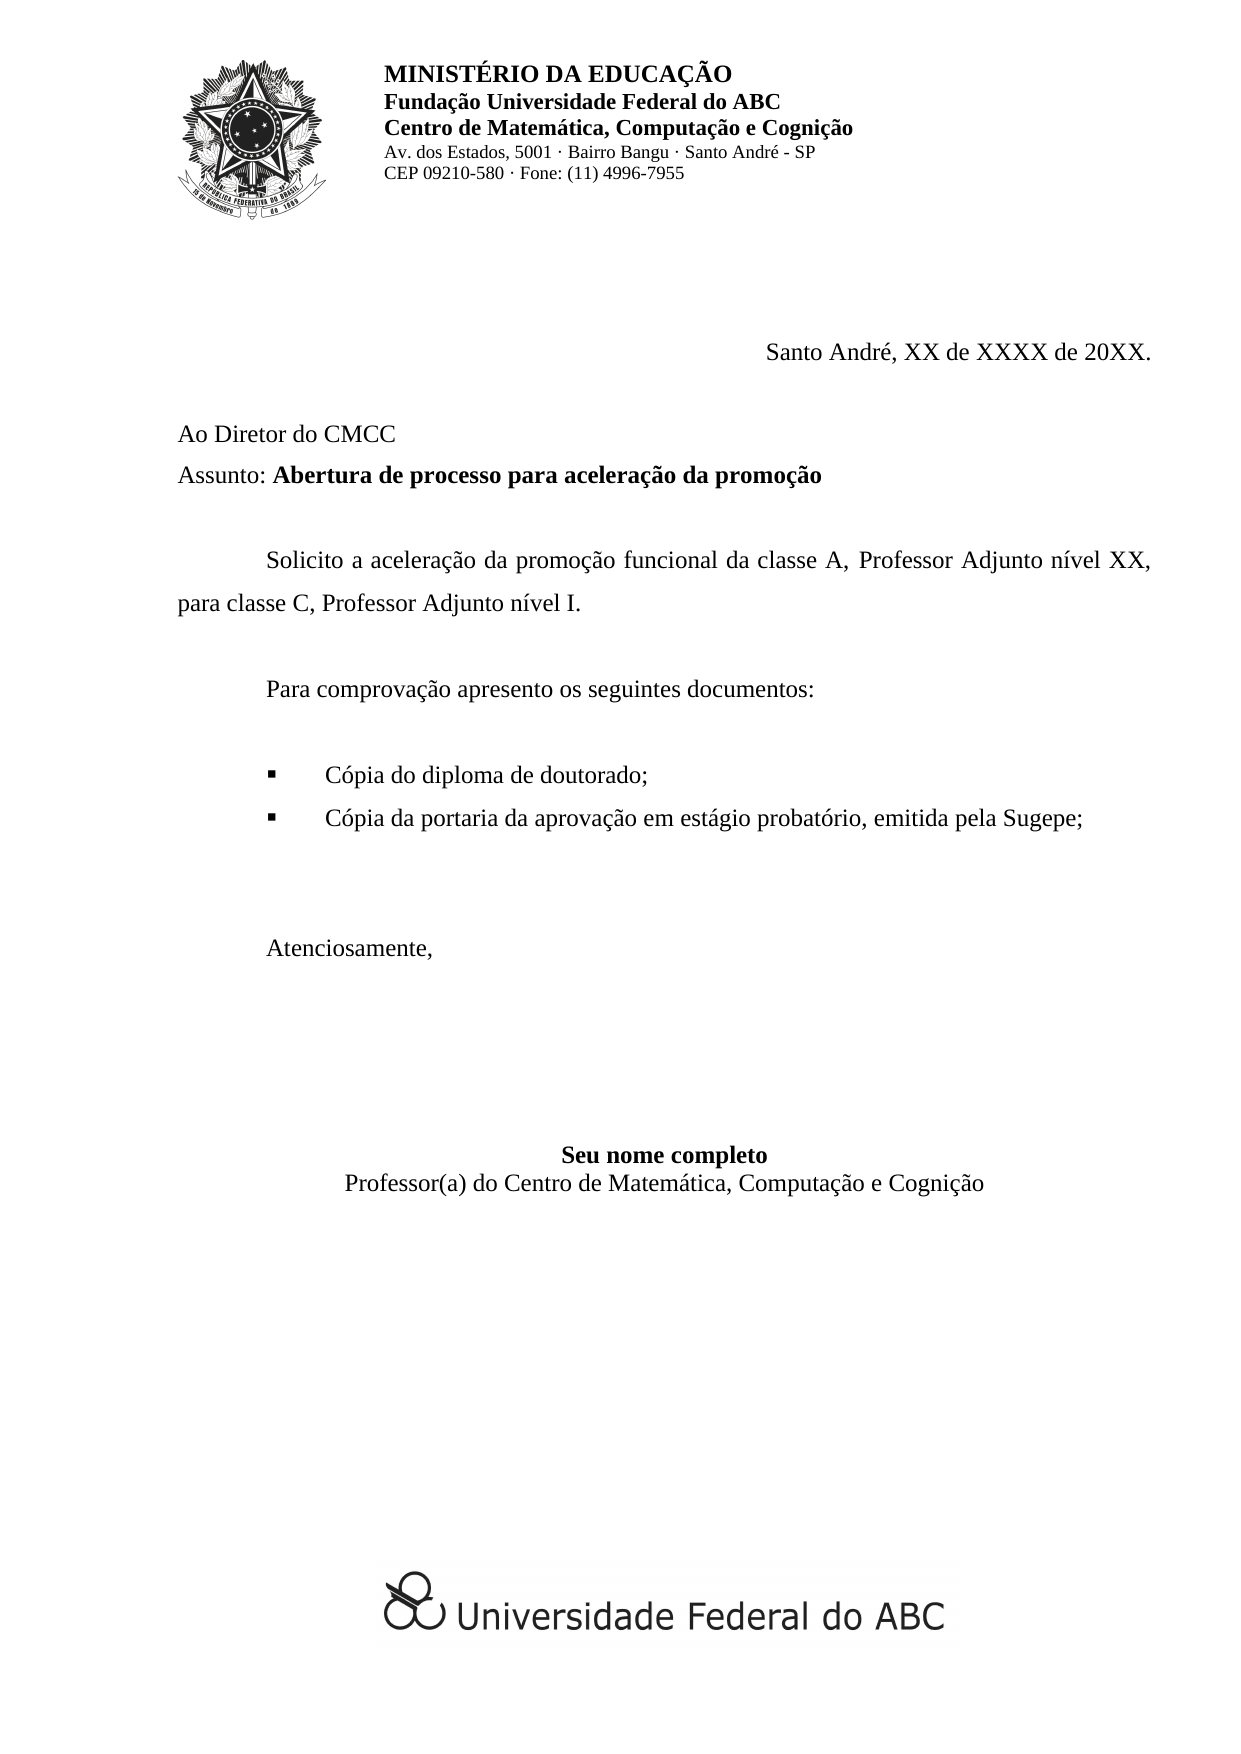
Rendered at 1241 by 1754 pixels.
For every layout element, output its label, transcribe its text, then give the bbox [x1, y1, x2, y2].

picture [177, 60, 327, 220]
list Cópia do diploma de doutorado; [177, 760, 1152, 789]
text Para comprovação apresento os seguintes documentos: [177, 674, 1152, 703]
text Ao Diretor do CMCC [177, 419, 1152, 448]
text Assunto: Abertura de processo para aceleração da promoção [177, 460, 1152, 489]
text Atenciosamente, [177, 933, 1152, 962]
list Cópia da portaria da aprovação em estágio probatório, emitida pela Sugepe; [177, 803, 1152, 832]
text Santo André, XX de XXXX de 20XX. [177, 337, 1152, 365]
text Seu nome completo [177, 1140, 1152, 1168]
picture [369, 1555, 960, 1653]
text Professor(a) do Centro de Matemática, Computação e Cognição [177, 1168, 1152, 1197]
text Solicito a aceleração da promoção funcional da classe A, Professor Adjunto nível XX, para classe C, Professor Adjunto nível I. [177, 545, 1152, 617]
